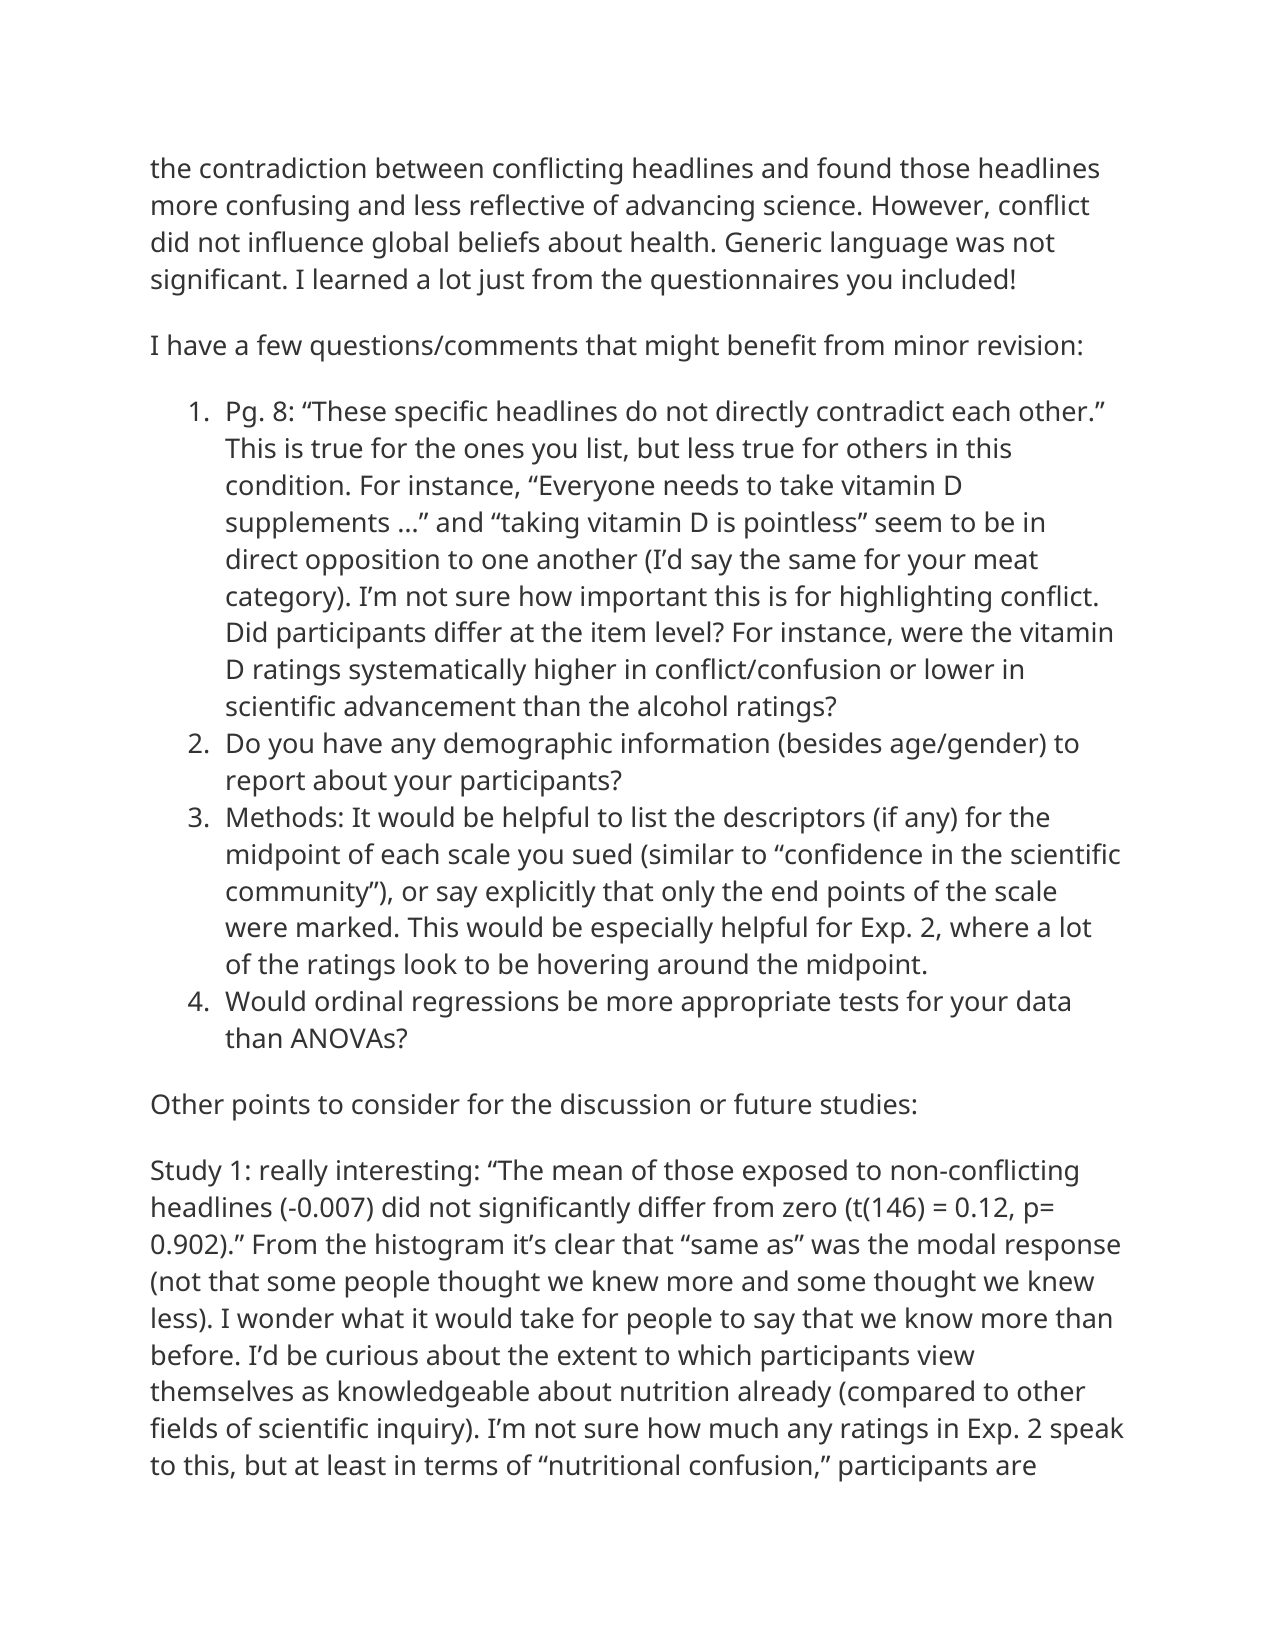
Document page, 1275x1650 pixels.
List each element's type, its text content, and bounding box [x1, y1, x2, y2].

text Other points to consider for the discussion or future studies: [150, 1086, 1125, 1122]
text I have a few questions/comments that might benefit from minor revision: [150, 327, 1125, 363]
list Methods: It would be helpful to list the descriptors (if any) for the midpoint of each scale you sued (similar to “confidence in the scientific community”), or say explicitly that only the end points of the scale were marked. This would be especially helpful for Exp. 2, where a lot of the ratings look to be hovering around the midpoint. [187, 798, 1125, 983]
list Pg. 8: “These specific headlines do not directly contradict each other.” This is true for the ones you list, but less true for others in this condition. For instance, “Everyone needs to take vitamin D supplements …” and “taking vitamin D is pointless” seem to be in direct opposition to one another (I’d say the same for your meat category). I’m not sure how important this is for highlighting conflict. Did participants differ at the item level? For instance, were the vitamin D ratings systematically higher in conflict/confusion or lower in scientific advancement than the alcohol ratings? [187, 393, 1125, 724]
list Do you have any demographic information (besides age/gender) to report about your participants? [187, 724, 1125, 798]
list Would ordinal regressions be more appropriate tests for your data than ANOVAs? [187, 983, 1125, 1056]
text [150, 150, 1125, 297]
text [150, 1152, 1125, 1483]
